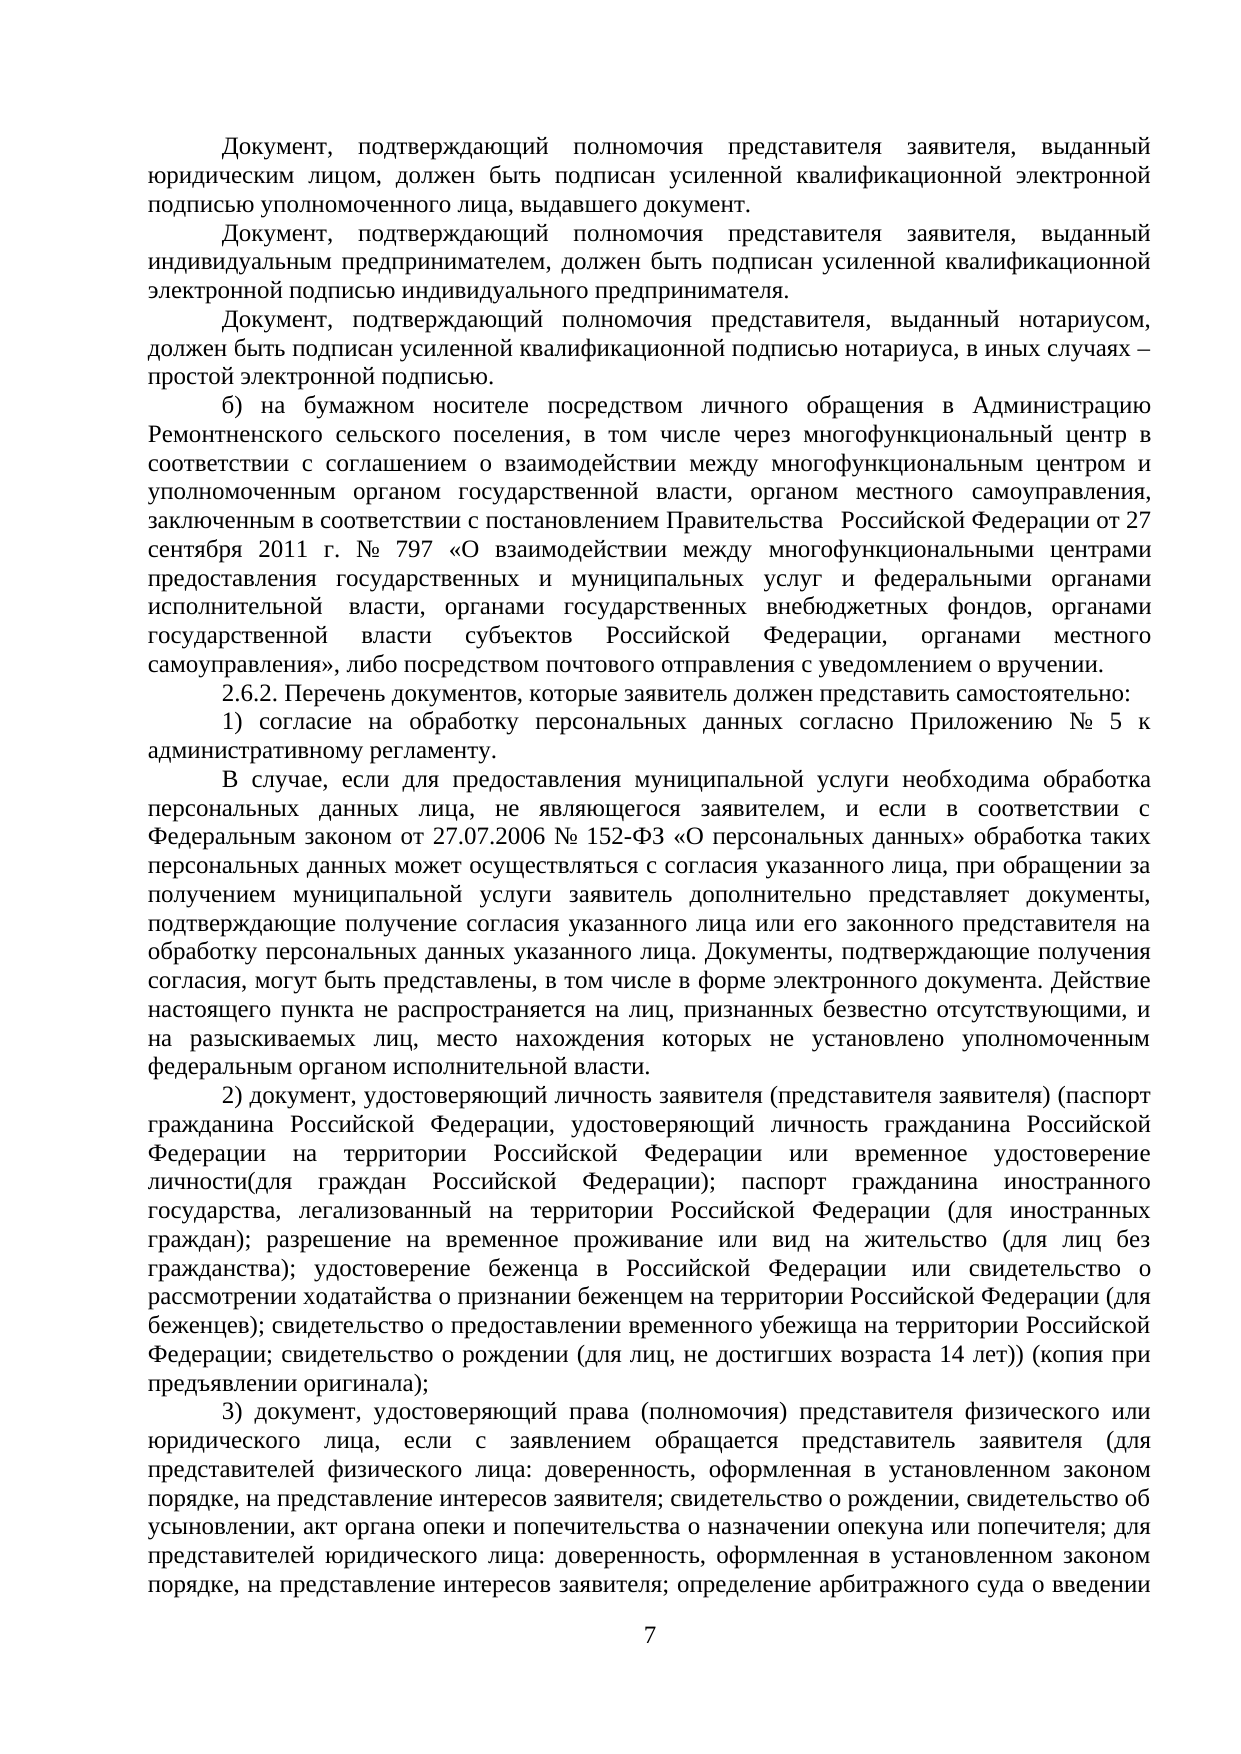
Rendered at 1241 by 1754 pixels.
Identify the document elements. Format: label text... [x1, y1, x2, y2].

list Документ, подтверждающий полномочия представителя заявителя, выданный юридическим лицом, должен быть подписан усиленной квалификационной электронной подписью уполномоченного лица, выдавшего документ. [148, 131, 1152, 218]
list Документ, подтверждающий полномочия представителя, выданный нотариусом, должен быть подписан усиленной квалификационной подписью нотариуса, в иных случаях – простой электронной подписью. [148, 304, 1152, 390]
text В случае, если для предоставления муниципальной услуги необходима обработка персональных данных лица, не являющегося заявителем, и если в соответствии с Федеральным законом от 27.07.2006 № 152-ФЗ «О персональных данных» обработка таких персональных данных может осуществляться с согласия указанного лица, при обращении за получением муниципальной услуги заявитель дополнительно представляет документы, подтверждающие получение согласия указанного лица или его законного представителя на обработку персональных данных указанного лица. Документы, подтверждающие получения согласия, могут быть представлены, в том числе в форме электронного документа. Действие настоящего пункта не распространяется на лиц, признанных безвестно отсутствующими, и на разыскиваемых лиц, место нахождения которых не установлено уполномоченным федеральным органом исполнительной власти. [148, 764, 1152, 1080]
text б) на бумажном носителе посредством личного обращения в Администрацию Ремонтненского сельского поселения, в том числе через многофункциональный центр в соответствии с соглашением о взаимодействии между многофункциональным центром и уполномоченным органом государственной власти, органом местного самоуправления, заключенным в соответствии с постановлением Правительства Российской Федерации от 27 сентября 2011 г. № 797 «О взаимодействии между многофункциональными центрами предоставления государственных и муниципальных услуг и федеральными органами исполнительной власти, органами государственных внебюджетных фондов, органами государственной власти субъектов Российской Федерации, органами местного самоуправления», либо посредством почтового отправления с уведомлением о вручении. [148, 390, 1152, 678]
list Документ, подтверждающий полномочия представителя заявителя, выданный индивидуальным предпринимателем, должен быть подписан усиленной квалификационной электронной подписью индивидуального предпринимателя. [148, 218, 1152, 304]
text 1) согласие на обработку персональных данных согласно Приложению № 5 к административному регламенту. [148, 706, 1152, 764]
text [148, 1396, 1152, 1598]
text 2) документ, удостоверяющий личность заявителя (представителя заявителя) (паспорт гражданина Российской Федерации, удостоверяющий личность гражданина Российской Федерации на территории Российской Федерации или временное удостоверение личности(для граждан Российской Федерации); паспорт гражданина иностранного государства, легализованный на территории Российской Федерации (для иностранных граждан); разрешение на временное проживание или вид на жительство (для лиц без гражданства); удостоверение беженца в Российской Федерации или свидетельство о рассмотрении ходатайства о признании беженцем на территории Российской Федерации (для беженцев); свидетельство о предоставлении временного убежища на территории Российской Федерации; свидетельство о рождении (для лиц, не достигших возраста 14 лет)) (копия при предъявлении оригинала); [148, 1080, 1152, 1396]
text 2.6.2. Перечень документов, которые заявитель должен представить самостоятельно: [148, 678, 1152, 706]
